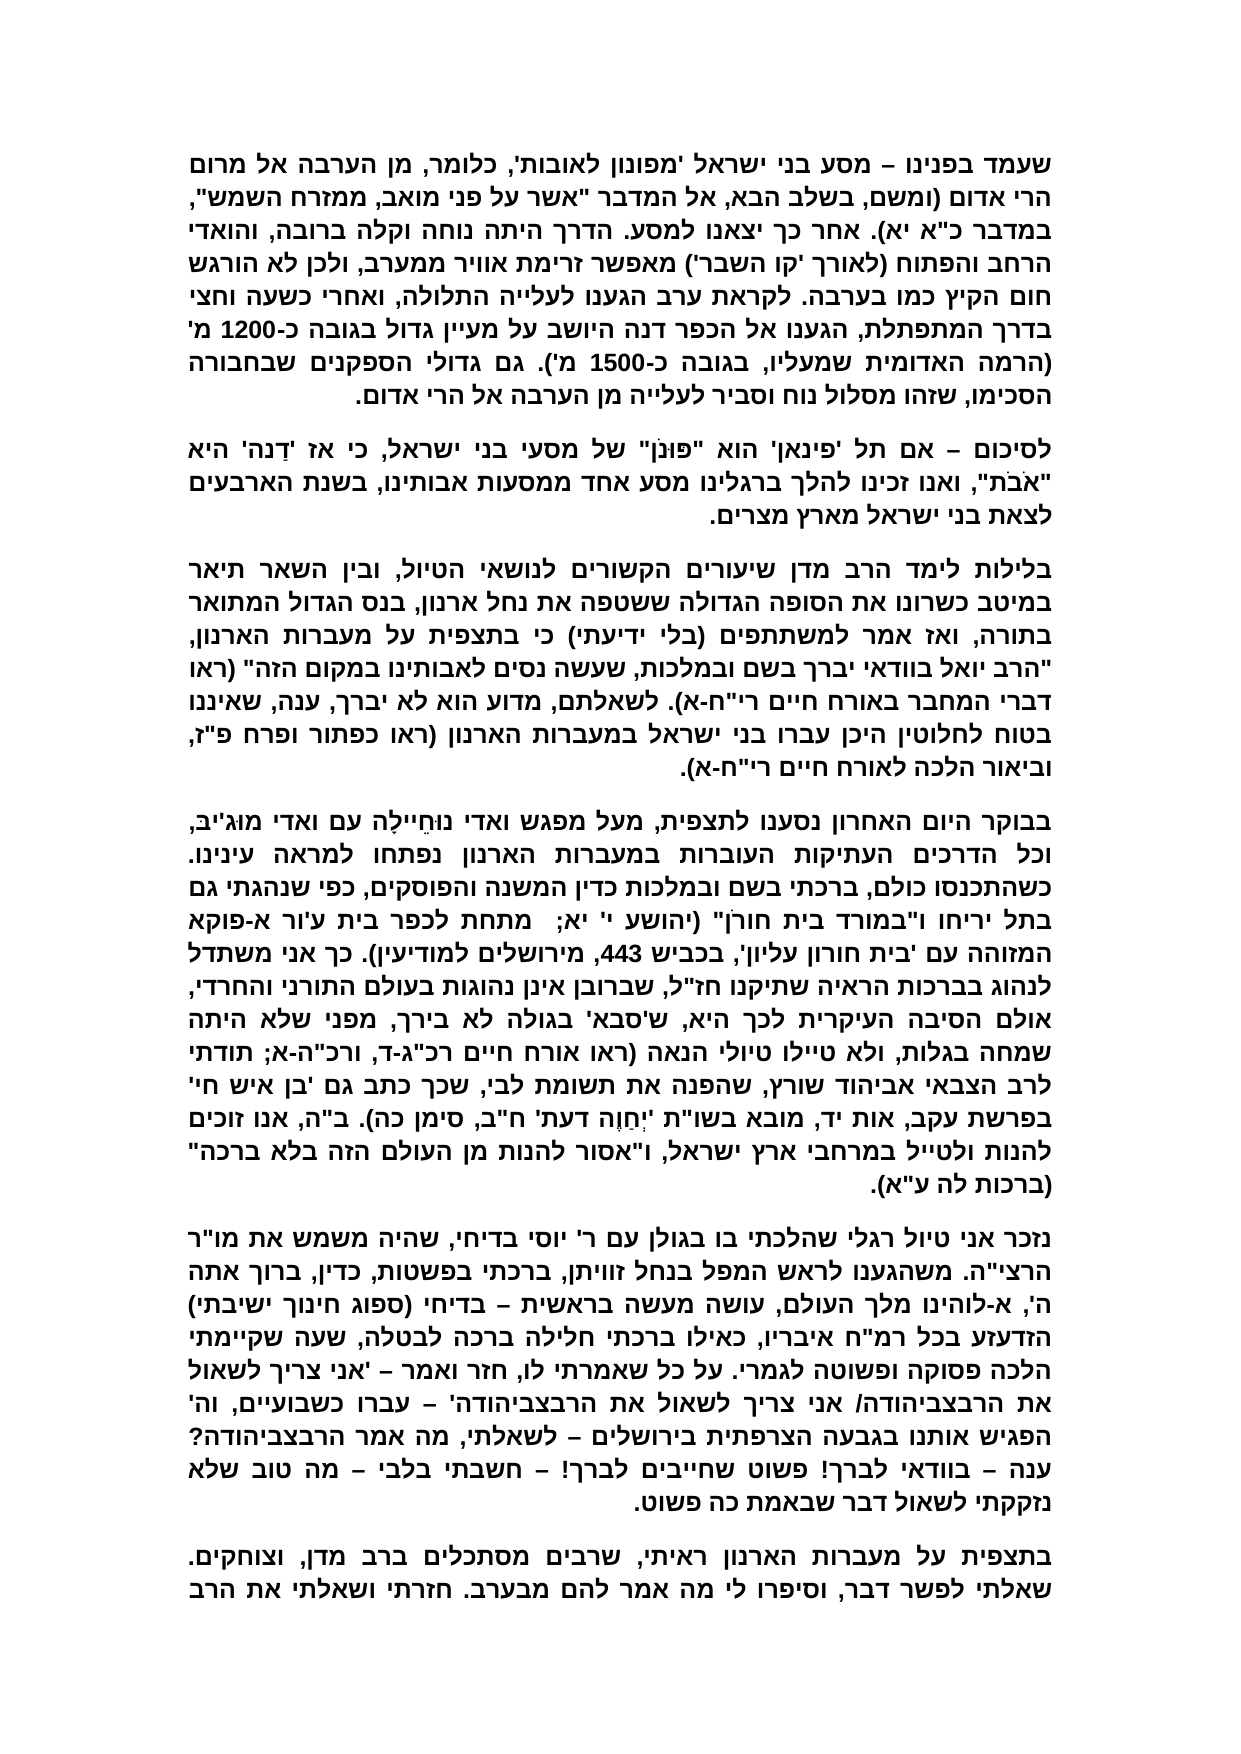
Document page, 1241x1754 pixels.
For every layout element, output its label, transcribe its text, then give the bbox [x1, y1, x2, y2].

text בבוקר היום האחרון נסענו לתצפית, מעל מפגש ואדי נוּחֵיילָה עם ואדי מוּג'יבּ, וכל הדרכים העתיקות העוברות במעברות הארנון נפתחו למראה עינינו. כשהתכנסו כולם, ברכתי בשם ובמלכות כדין המשנה והפוסקים, כפי שנהגתי גם בתל יריחו ו"במורד בית חורֹן" (יהושע י' יא; מתחת לכפר בית ע'ור א-פוקא המזוהה עם 'בית חורון עליון', בכביש 443, מירושלים למודיעין). כך אני משתדל לנהוג בברכות הראיה שתיקנו חז"ל, שברובן אינן נהוגות בעולם התורני והחרדי, אולם הסיבה העיקרית לכך היא, ש'סבא' בגולה לא בירך, מפני שלא היתה שמחה בגלות, ולא טיילו טיולי הנאה (ראו אורח חיים רכ"ג-ד, ורכ"ה-א; תודתי לרב הצבאי אביהוד שורץ, שהפנה את תשומת לבי, שכך כתב גם 'בן איש חי' בפרשת עקב, אות יד, מובא בשו"ת 'יְחַוֶה דעת' ח"ב, סימן כה). ב"ה, אנו זוכים להנות ולטייל במרחבי ארץ ישראל, ו"אסור להנות מן העולם הזה בלא ברכה" (ברכות לה ע"א). [187, 807, 1053, 1199]
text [187, 1542, 1053, 1604]
text בלילות לימד הרב מדן שיעורים הקשורים לנושאי הטיול, ובין השאר תיאר במיטב כשרונו את הסופה הגדולה ששטפה את נחל ארנון, בנס הגדול המתואר בתורה, ואז אמר למשתתפים (בלי ידיעתי) כי בתצפית על מעברות הארנון, "הרב יואל בוודאי יברך בשם ובמלכות, שעשה נסים לאבותינו במקום הזה" (ראו דברי המחבר באורח חיים רי"ח-א). לשאלתם, מדוע הוא לא יברך, ענה, שאיננו בטוח לחלוטין היכן עברו בני ישראל במעברות הארנון (ראו כפתור ופרח פ"ז, וביאור הלכה לאורח חיים רי"ח-א). [187, 555, 1053, 782]
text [187, 150, 1053, 410]
text נזכר אני טיול רגלי שהלכתי בו בגולן עם ר' יוסי בדיחי, שהיה משמש את מו"ר הרצי"ה. משהגענו לראש המפל בנחל זוויתן, ברכתי בפשטות, כדין, ברוך אתה ה', א-לוהינו מלך העולם, עושה מעשה בראשית – בדיחי (ספוג חינוך ישיבתי) הזדעזע בכל רמ"ח איבריו, כאילו ברכתי חלילה ברכה לבטלה, שעה שקיימתי הלכה פסוקה ופשוטה לגמרי. על כל שאמרתי לו, חזר ואמר – 'אני צריך לשאול את הרבצביהודה/ אני צריך לשאול את הרבצביהודה' – עברו כשבועיים, וה' הפגיש אותנו בגבעה הצרפתית בירושלים – לשאלתי, מה אמר הרבצביהודה? ענה – בוודאי לברך! פשוט שחייבים לברך! – חשבתי בלבי – מה טוב שלא נזקקתי לשאול דבר שבאמת כה פשוט. [187, 1224, 1053, 1517]
text לסיכום – אם תל 'פינאן' הוא "פּוּנֹן" של מסעי בני ישראל, כי אז 'דַנה' היא "אֹבֹת", ואנו זכינו להלך ברגלינו מסע אחד ממסעות אבותינו, בשנת הארבעים לצאת בני ישראל מארץ מצרים. [187, 435, 1053, 530]
